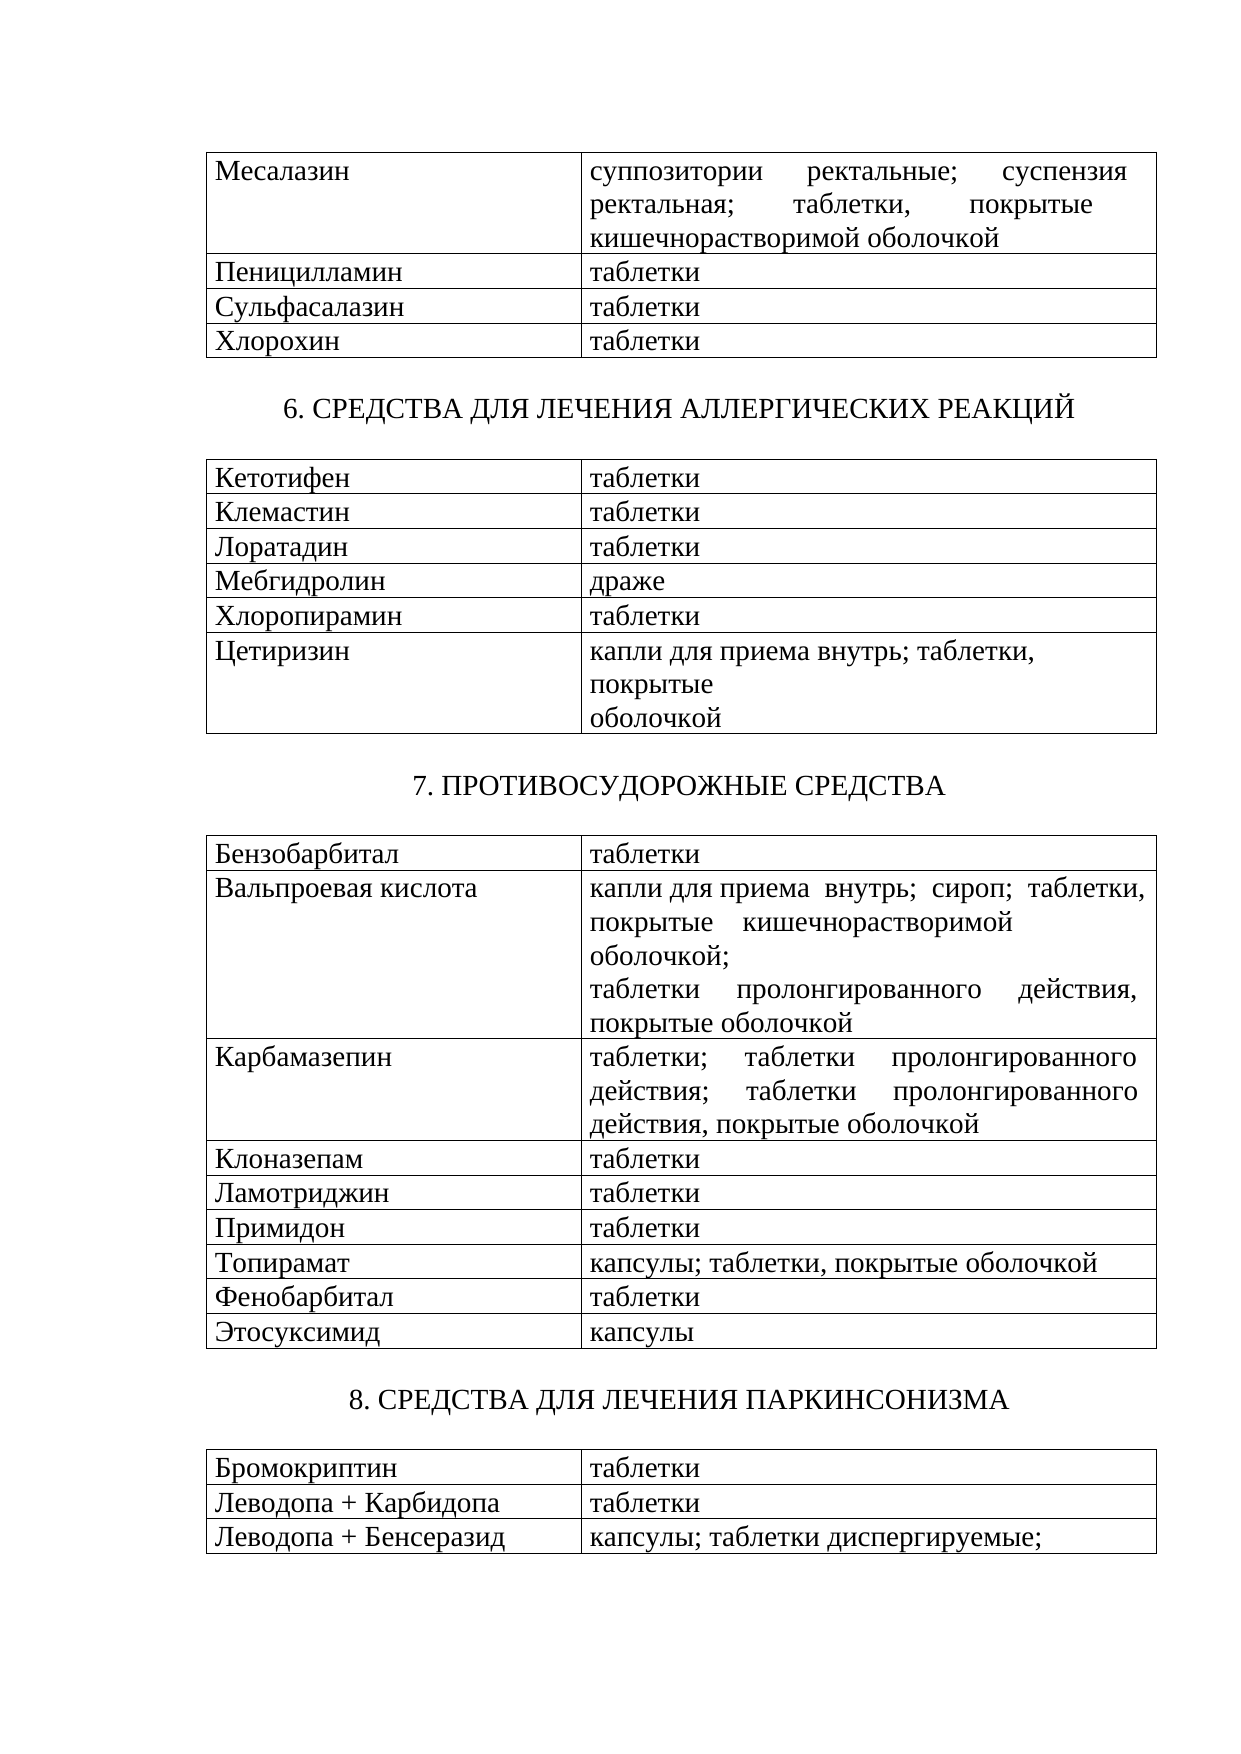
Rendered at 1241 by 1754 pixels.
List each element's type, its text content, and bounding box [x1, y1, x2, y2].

table_header Кетотифен [207, 460, 581, 493]
table_cell Цетиризин [207, 633, 581, 733]
table_cell таблетки [582, 1210, 1156, 1244]
table_cell Фенобарбитал [207, 1279, 581, 1313]
table_cell таблетки [582, 254, 1156, 288]
table_header таблетки [582, 836, 1156, 869]
table_cell Сульфасалазин [207, 289, 581, 322]
table_cell Клемастин [207, 494, 581, 528]
text 8. СРЕДСТВА ДЛЯ ЛЕЧЕНИЯ ПАРКИНСОНИЗМА [207, 1382, 1152, 1416]
table_cell капли для приема внутрь; таблетки, покрытые оболочкой [582, 633, 1156, 733]
table_cell Клоназепам [207, 1141, 581, 1174]
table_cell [582, 1519, 1156, 1553]
table_cell таблетки [582, 1176, 1156, 1209]
table_cell Ламотриджин [207, 1176, 581, 1209]
table_cell таблетки [582, 494, 1156, 528]
table_header суппозитории ректальные; суспензия ректальная; таблетки, покрытые кишечнорастворимой оболочкой [582, 153, 1156, 253]
table_cell Этосуксимид [207, 1314, 581, 1347]
table_cell Пеницилламин [207, 254, 581, 288]
table_cell Топирамат [207, 1245, 581, 1278]
table_cell таблетки [582, 598, 1156, 632]
table_cell Хлорохин [207, 324, 581, 357]
table_cell таблетки [582, 1485, 1156, 1518]
table_cell Примидон [207, 1210, 581, 1244]
table_header Месалазин [207, 153, 581, 253]
table_cell Хлоропирамин [207, 598, 581, 632]
table_header таблетки [582, 1450, 1156, 1484]
table_cell капсулы [582, 1314, 1156, 1347]
table_cell таблетки; таблетки пролонгированного действия; таблетки пролонгированного действия, покрытые оболочкой [582, 1039, 1156, 1140]
table_cell драже [582, 564, 1156, 597]
table_cell таблетки [582, 1279, 1156, 1313]
table_cell таблетки [582, 529, 1156, 562]
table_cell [207, 1519, 581, 1553]
text 7. ПРОТИВОСУДОРОЖНЫЕ СРЕДСТВА [207, 768, 1152, 801]
table_cell капсулы; таблетки, покрытые оболочкой [582, 1245, 1156, 1278]
table_cell Карбамазепин [207, 1039, 581, 1140]
table_cell Леводопа + Карбидопа [207, 1485, 581, 1518]
table_cell таблетки [582, 289, 1156, 322]
table_cell капли для приема внутрь; сироп; таблетки, покрытые кишечнорастворимой оболочкой; таблетки пролонгированного действия, покрытые оболочкой [582, 871, 1156, 1038]
table_header таблетки [582, 460, 1156, 493]
text 6. СРЕДСТВА ДЛЯ ЛЕЧЕНИЯ АЛЛЕРГИЧЕСКИХ РЕАКЦИЙ [207, 392, 1152, 425]
table_header Бензобарбитал [207, 836, 581, 869]
table_cell Лоратадин [207, 529, 581, 562]
table_cell таблетки [582, 324, 1156, 357]
table_cell таблетки [582, 1141, 1156, 1174]
table_header Бромокриптин [207, 1450, 581, 1484]
table_cell Вальпроевая кислота [207, 871, 581, 1038]
table_cell Мебгидролин [207, 564, 581, 597]
